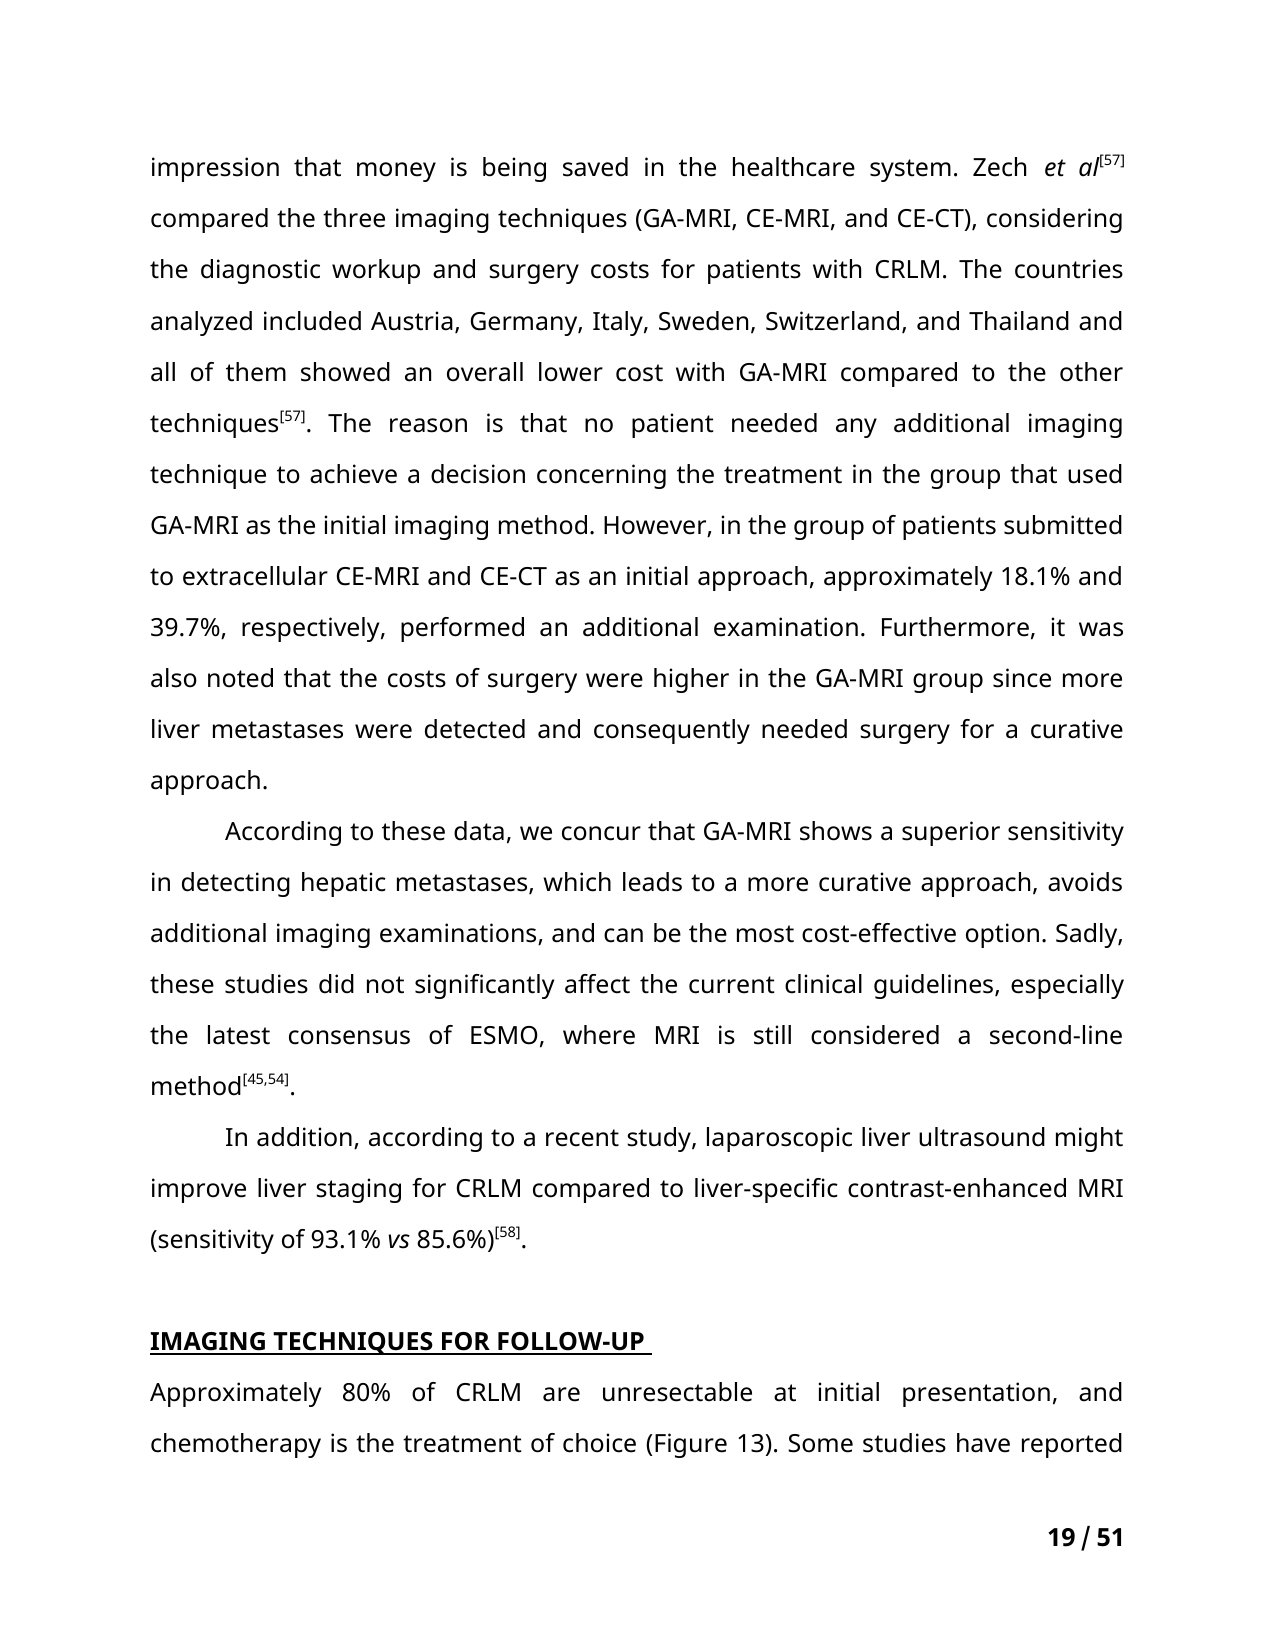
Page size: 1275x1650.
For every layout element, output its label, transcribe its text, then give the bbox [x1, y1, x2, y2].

text In addition, according to a recent study, laparoscopic liver ultrasound might improve liver staging for CRLM compared to liver-specific contrast-enhanced MRI (sensitivity of 93.1% vs 85.6%)[58]. [150, 1120, 1125, 1256]
text According to these data, we concur that GA-MRI shows a superior sensitivity in detecting hepatic metastases, which leads to a more curative approach, avoids additional imaging examinations, and can be the most cost-effective option. Sadly, these studies did not significantly affect the current clinical guidelines, especially the latest consensus of ESMO, where MRI is still considered a second-line method[45,54]. [150, 813, 1125, 1103]
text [150, 150, 1125, 797]
text IMAGING TECHNIQUES FOR FOLLOW-UP [150, 1324, 1125, 1358]
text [150, 1375, 1125, 1460]
